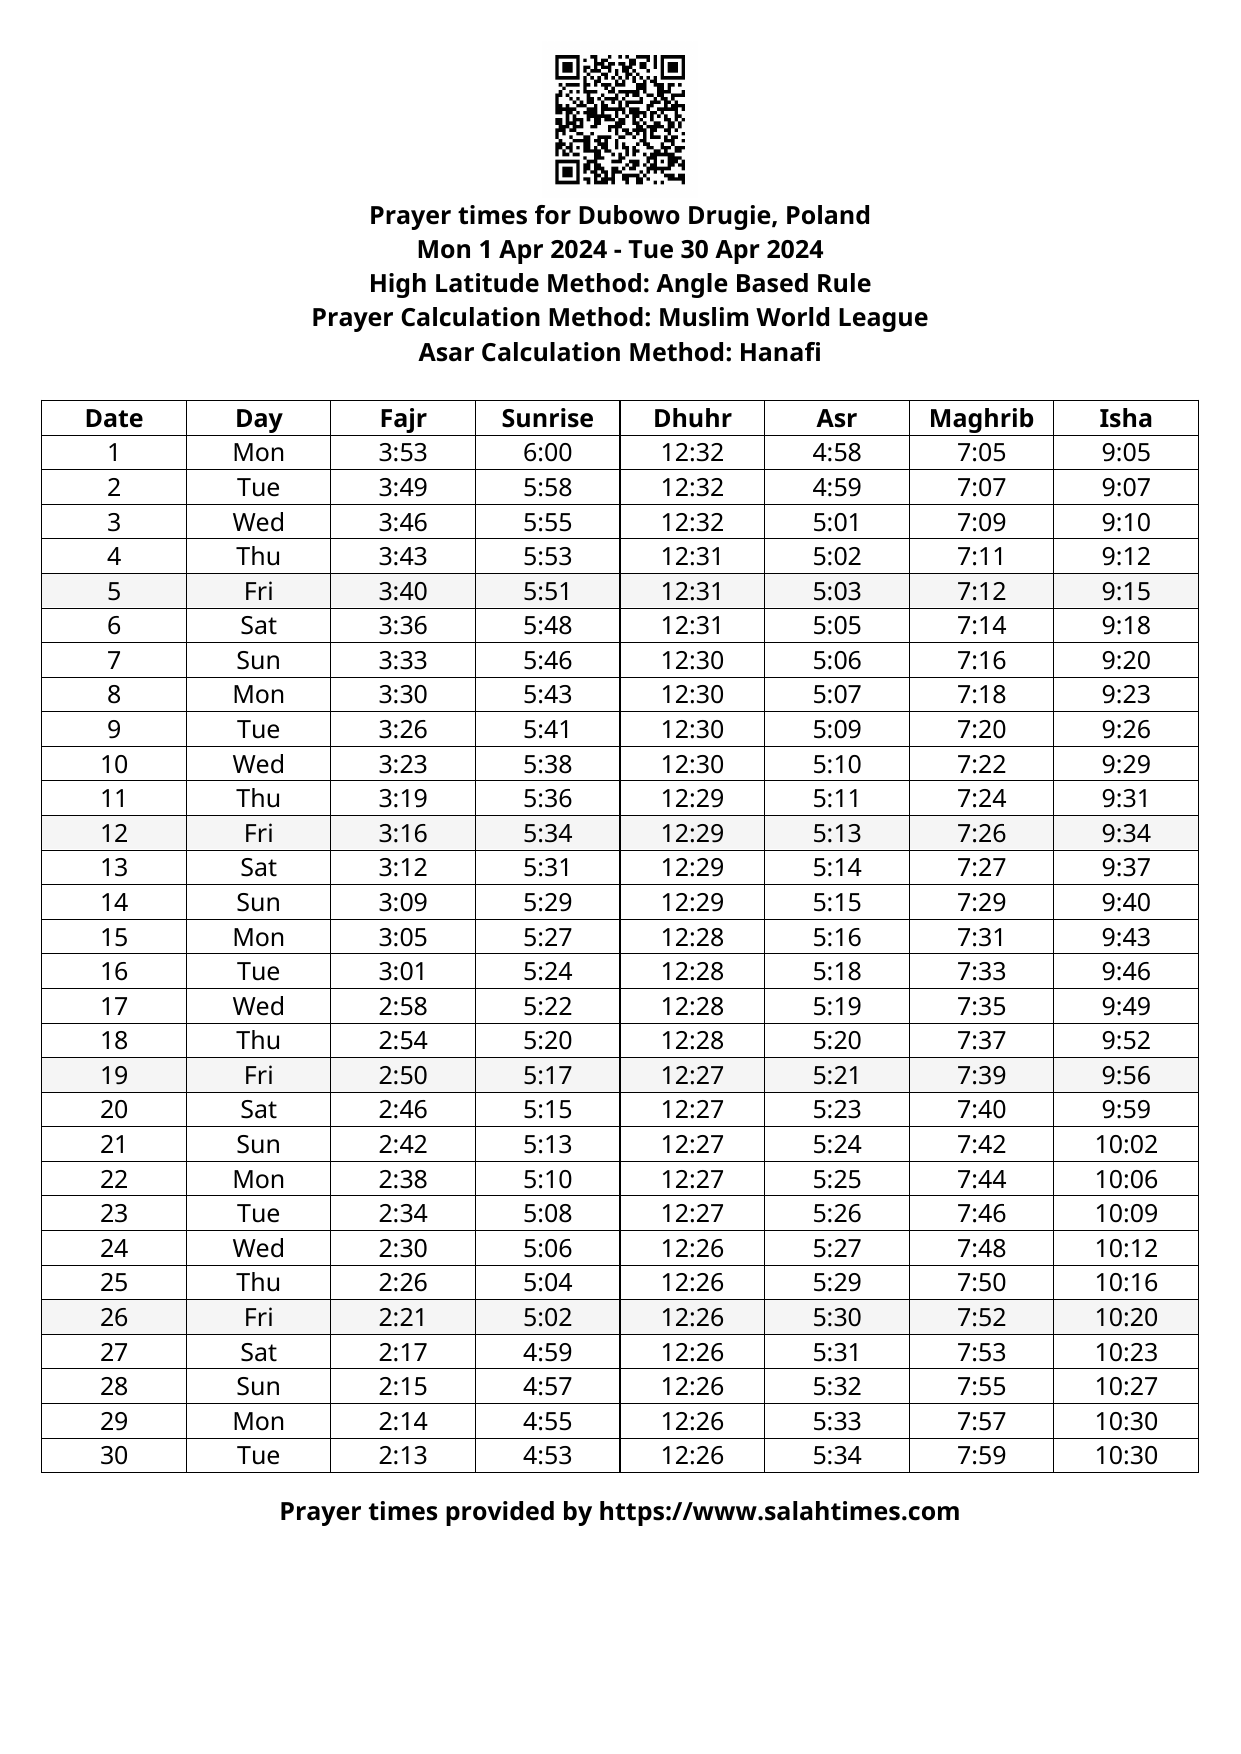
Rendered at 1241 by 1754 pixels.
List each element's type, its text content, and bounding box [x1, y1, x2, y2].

table_cell Mon [187, 1404, 330, 1437]
table_cell 10 [42, 747, 186, 780]
table_cell 3:53 [331, 436, 475, 469]
table_cell 5:31 [765, 1335, 909, 1368]
table_cell Sat [187, 1335, 330, 1368]
table_cell Wed [187, 1231, 330, 1264]
table_cell 4:53 [476, 1439, 619, 1472]
table_cell 9:10 [1054, 505, 1198, 538]
table_cell Wed [187, 505, 330, 538]
table_cell 7:22 [910, 747, 1053, 780]
table_cell 5:41 [476, 712, 619, 746]
table_cell 3:26 [331, 712, 475, 746]
table_cell 7:39 [910, 1058, 1053, 1092]
table_cell 7:26 [910, 816, 1053, 849]
table_cell 5:08 [476, 1196, 619, 1230]
table_cell 12:27 [621, 1127, 764, 1161]
table_cell 5:21 [765, 1058, 909, 1092]
table_cell 7:14 [910, 609, 1053, 642]
table_cell 7:52 [910, 1300, 1053, 1334]
table_header Isha [1054, 401, 1198, 434]
table_cell 5:23 [765, 1093, 909, 1126]
table_cell 2:46 [331, 1093, 475, 1126]
table_cell Wed [187, 989, 330, 1022]
table_cell 7:44 [910, 1162, 1053, 1195]
table_cell 5:43 [476, 678, 619, 711]
picture [542, 41, 699, 198]
table_cell 12:30 [621, 712, 764, 746]
table_cell 2:17 [331, 1335, 475, 1368]
table_cell 5:30 [765, 1300, 909, 1334]
table_cell 5:03 [765, 574, 909, 607]
table_cell 9:31 [1054, 781, 1198, 815]
text Asar Calculation Method: Hanafi [42, 334, 1198, 368]
table_cell 5:13 [765, 816, 909, 849]
table_cell 12:28 [621, 954, 764, 988]
text Prayer times provided by https://www.salahtimes.com [42, 1494, 1198, 1528]
table_cell 7:27 [910, 851, 1053, 884]
table_cell Tue [187, 954, 330, 988]
table_cell 9:46 [1054, 954, 1198, 988]
table_cell 29 [42, 1404, 186, 1437]
table_cell 9:49 [1054, 989, 1198, 1022]
table_cell 12:27 [621, 1093, 764, 1126]
table_cell 9:56 [1054, 1058, 1198, 1092]
table_cell 5:02 [476, 1300, 619, 1334]
table_cell 7:31 [910, 920, 1053, 953]
table_cell 16 [42, 954, 186, 988]
table_cell 7:33 [910, 954, 1053, 988]
table_cell 7:50 [910, 1266, 1053, 1299]
table_cell 8 [42, 678, 186, 711]
table_header Asr [765, 401, 909, 434]
table_cell 7:05 [910, 436, 1053, 469]
table_cell 7:40 [910, 1093, 1053, 1126]
table_cell 5:13 [476, 1127, 619, 1161]
table_cell Sun [187, 1369, 330, 1403]
table_cell 5:29 [476, 885, 619, 919]
table_cell 2:50 [331, 1058, 475, 1092]
table_cell 4 [42, 539, 186, 573]
table_cell Fri [187, 816, 330, 849]
table_cell Mon [187, 678, 330, 711]
table_cell 2:26 [331, 1266, 475, 1299]
table_cell 13 [42, 851, 186, 884]
table_cell 5:24 [476, 954, 619, 988]
table_cell 7:18 [910, 678, 1053, 711]
table_cell 3:19 [331, 781, 475, 815]
table_cell 12:27 [621, 1058, 764, 1092]
table_cell 12:27 [621, 1162, 764, 1195]
table_cell 10:30 [1054, 1439, 1198, 1472]
table_cell 10:30 [1054, 1404, 1198, 1437]
table_cell 12:32 [621, 505, 764, 538]
table_cell 10:06 [1054, 1162, 1198, 1195]
table_cell 4:59 [765, 470, 909, 504]
text Mon 1 Apr 2024 - Tue 30 Apr 2024 [42, 232, 1198, 266]
table_cell Mon [187, 1162, 330, 1195]
table_cell 12:31 [621, 609, 764, 642]
table_cell 3:36 [331, 609, 475, 642]
table_cell 5:27 [765, 1231, 909, 1264]
table_cell 12:31 [621, 574, 764, 607]
table_cell Fri [187, 1058, 330, 1092]
table_cell 12:30 [621, 747, 764, 780]
table_cell 10:09 [1054, 1196, 1198, 1230]
table_cell 5:11 [765, 781, 909, 815]
table_cell 5 [42, 574, 186, 607]
table_cell 2 [42, 470, 186, 504]
table_cell 19 [42, 1058, 186, 1092]
table_cell 5:38 [476, 747, 619, 780]
table_cell Sat [187, 609, 330, 642]
table_cell 3:49 [331, 470, 475, 504]
table_cell 2:15 [331, 1369, 475, 1403]
table_cell 5:31 [476, 851, 619, 884]
table_cell 12:29 [621, 816, 764, 849]
table_cell 10:23 [1054, 1335, 1198, 1368]
table_cell 17 [42, 989, 186, 1022]
table_cell Sun [187, 885, 330, 919]
table_cell 4:58 [765, 436, 909, 469]
table_cell 26 [42, 1300, 186, 1334]
table_cell 2:34 [331, 1196, 475, 1230]
table_cell 2:13 [331, 1439, 475, 1472]
table_cell 9:59 [1054, 1093, 1198, 1126]
table_cell 5:51 [476, 574, 619, 607]
table_cell 5:27 [476, 920, 619, 953]
table_cell 5:34 [765, 1439, 909, 1472]
table_cell 7 [42, 643, 186, 677]
table_cell 9:34 [1054, 816, 1198, 849]
table_cell 5:58 [476, 470, 619, 504]
table_cell 5:02 [765, 539, 909, 573]
table_cell 20 [42, 1093, 186, 1126]
table_cell 15 [42, 920, 186, 953]
table_cell 7:37 [910, 1024, 1053, 1057]
table_cell 3:12 [331, 851, 475, 884]
table_cell 9:15 [1054, 574, 1198, 607]
table_cell 3:09 [331, 885, 475, 919]
table_cell 7:09 [910, 505, 1053, 538]
table_cell 7:59 [910, 1439, 1053, 1472]
table_cell 5:04 [476, 1266, 619, 1299]
table_cell Sun [187, 643, 330, 677]
table_cell 9 [42, 712, 186, 746]
table_cell 7:35 [910, 989, 1053, 1022]
table_cell 10:02 [1054, 1127, 1198, 1161]
table_cell 10:16 [1054, 1266, 1198, 1299]
table_cell 5:26 [765, 1196, 909, 1230]
table_cell 12:29 [621, 781, 764, 815]
table_header Sunrise [476, 401, 619, 434]
table_cell 7:07 [910, 470, 1053, 504]
table_cell 5:19 [765, 989, 909, 1022]
table_cell 10:20 [1054, 1300, 1198, 1334]
table_cell 10:12 [1054, 1231, 1198, 1264]
table_cell 2:58 [331, 989, 475, 1022]
table_cell 5:10 [765, 747, 909, 780]
table_cell 9:18 [1054, 609, 1198, 642]
table_cell 9:40 [1054, 885, 1198, 919]
table_cell Sun [187, 1127, 330, 1161]
table_cell 12:28 [621, 989, 764, 1022]
table_cell 9:37 [1054, 851, 1198, 884]
table_cell 5:14 [765, 851, 909, 884]
table_cell 5:53 [476, 539, 619, 573]
table_cell Mon [187, 436, 330, 469]
table_cell Thu [187, 1266, 330, 1299]
table_cell 4:57 [476, 1369, 619, 1403]
table_cell 5:06 [476, 1231, 619, 1264]
table_cell 5:22 [476, 989, 619, 1022]
table_header Fajr [331, 401, 475, 434]
table_cell 7:11 [910, 539, 1053, 573]
table_cell Thu [187, 539, 330, 573]
table_cell 7:55 [910, 1369, 1053, 1403]
table_cell 7:57 [910, 1404, 1053, 1437]
table_cell 5:36 [476, 781, 619, 815]
table_cell 5:01 [765, 505, 909, 538]
table_cell 9:12 [1054, 539, 1198, 573]
table_cell 5:34 [476, 816, 619, 849]
table_cell 5:32 [765, 1369, 909, 1403]
table_cell 28 [42, 1369, 186, 1403]
table_cell 12:29 [621, 885, 764, 919]
table_cell 7:24 [910, 781, 1053, 815]
text High Latitude Method: Angle Based Rule [42, 266, 1198, 300]
table_header Date [42, 401, 186, 434]
table_cell 7:20 [910, 712, 1053, 746]
table_cell 4:59 [476, 1335, 619, 1368]
table_cell 7:29 [910, 885, 1053, 919]
table_cell 5:24 [765, 1127, 909, 1161]
table_cell 2:14 [331, 1404, 475, 1437]
table_cell 5:48 [476, 609, 619, 642]
table_cell 7:53 [910, 1335, 1053, 1368]
table_header Maghrib [910, 401, 1053, 434]
text Prayer Calculation Method: Muslim World League [42, 300, 1198, 334]
table_cell 5:16 [765, 920, 909, 953]
table_cell Thu [187, 1024, 330, 1057]
table_cell 5:20 [476, 1024, 619, 1057]
table_cell 5:33 [765, 1404, 909, 1437]
table_cell Tue [187, 1439, 330, 1472]
table_cell 12:26 [621, 1404, 764, 1437]
table_cell Wed [187, 747, 330, 780]
table_cell 2:38 [331, 1162, 475, 1195]
table_cell 18 [42, 1024, 186, 1057]
table_cell 2:42 [331, 1127, 475, 1161]
table_cell Fri [187, 574, 330, 607]
table_cell 3:05 [331, 920, 475, 953]
table_cell 3:33 [331, 643, 475, 677]
table_cell 9:43 [1054, 920, 1198, 953]
table_cell 4:55 [476, 1404, 619, 1437]
table_cell Sat [187, 1093, 330, 1126]
table_cell 12:32 [621, 436, 764, 469]
table_cell 12:30 [621, 678, 764, 711]
table_cell Tue [187, 712, 330, 746]
table_cell 9:20 [1054, 643, 1198, 677]
table_cell 5:05 [765, 609, 909, 642]
table_cell 9:07 [1054, 470, 1198, 504]
table_cell 5:29 [765, 1266, 909, 1299]
table_cell 14 [42, 885, 186, 919]
table_cell 3:43 [331, 539, 475, 573]
table_cell 30 [42, 1439, 186, 1472]
table_cell 27 [42, 1335, 186, 1368]
table_cell 3:16 [331, 816, 475, 849]
table_cell 2:30 [331, 1231, 475, 1264]
table_cell 5:20 [765, 1024, 909, 1057]
table_cell 12:29 [621, 851, 764, 884]
table_cell 5:10 [476, 1162, 619, 1195]
table_cell 12:30 [621, 643, 764, 677]
table_cell 6:00 [476, 436, 619, 469]
table_cell Fri [187, 1300, 330, 1334]
table_cell 5:06 [765, 643, 909, 677]
table_cell 12:26 [621, 1300, 764, 1334]
table_cell 12:26 [621, 1266, 764, 1299]
table_cell 11 [42, 781, 186, 815]
table_cell 6 [42, 609, 186, 642]
table_cell 22 [42, 1162, 186, 1195]
table_cell 7:12 [910, 574, 1053, 607]
table_cell 5:07 [765, 678, 909, 711]
table_cell 3:46 [331, 505, 475, 538]
table_cell 5:46 [476, 643, 619, 677]
table_cell Thu [187, 781, 330, 815]
table_cell Sat [187, 851, 330, 884]
table_cell 5:55 [476, 505, 619, 538]
table_cell 12:26 [621, 1335, 764, 1368]
table_cell 24 [42, 1231, 186, 1264]
table_cell 10:27 [1054, 1369, 1198, 1403]
table_cell 12:27 [621, 1196, 764, 1230]
table_cell Mon [187, 920, 330, 953]
table_cell 5:17 [476, 1058, 619, 1092]
table_cell 3:40 [331, 574, 475, 607]
table_cell Tue [187, 1196, 330, 1230]
table_cell 2:54 [331, 1024, 475, 1057]
text Prayer times for Dubowo Drugie, Poland [42, 198, 1198, 232]
table_cell 9:23 [1054, 678, 1198, 711]
table_cell 2:21 [331, 1300, 475, 1334]
table_cell 5:15 [476, 1093, 619, 1126]
table_cell 12:28 [621, 920, 764, 953]
table_cell 9:52 [1054, 1024, 1198, 1057]
table_cell 9:05 [1054, 436, 1198, 469]
table_cell 1 [42, 436, 186, 469]
table_cell 5:09 [765, 712, 909, 746]
table_cell 3:23 [331, 747, 475, 780]
table_cell 3 [42, 505, 186, 538]
table_cell 9:26 [1054, 712, 1198, 746]
table_cell 12:26 [621, 1439, 764, 1472]
table_cell Tue [187, 470, 330, 504]
table_cell 21 [42, 1127, 186, 1161]
table_cell 7:48 [910, 1231, 1053, 1264]
table_cell 12 [42, 816, 186, 849]
table_cell 3:30 [331, 678, 475, 711]
table_cell 5:18 [765, 954, 909, 988]
table_cell 7:16 [910, 643, 1053, 677]
table_cell 3:01 [331, 954, 475, 988]
table_cell 7:46 [910, 1196, 1053, 1230]
table_cell 25 [42, 1266, 186, 1299]
table_cell 12:31 [621, 539, 764, 573]
table_cell 9:29 [1054, 747, 1198, 780]
table_cell 5:25 [765, 1162, 909, 1195]
table_cell 12:26 [621, 1231, 764, 1264]
table_cell 23 [42, 1196, 186, 1230]
table_cell 7:42 [910, 1127, 1053, 1161]
table_cell 12:28 [621, 1024, 764, 1057]
table_cell 12:26 [621, 1369, 764, 1403]
table_header Dhuhr [621, 401, 764, 434]
table_header Day [187, 401, 330, 434]
table_cell 5:15 [765, 885, 909, 919]
table_cell 12:32 [621, 470, 764, 504]
